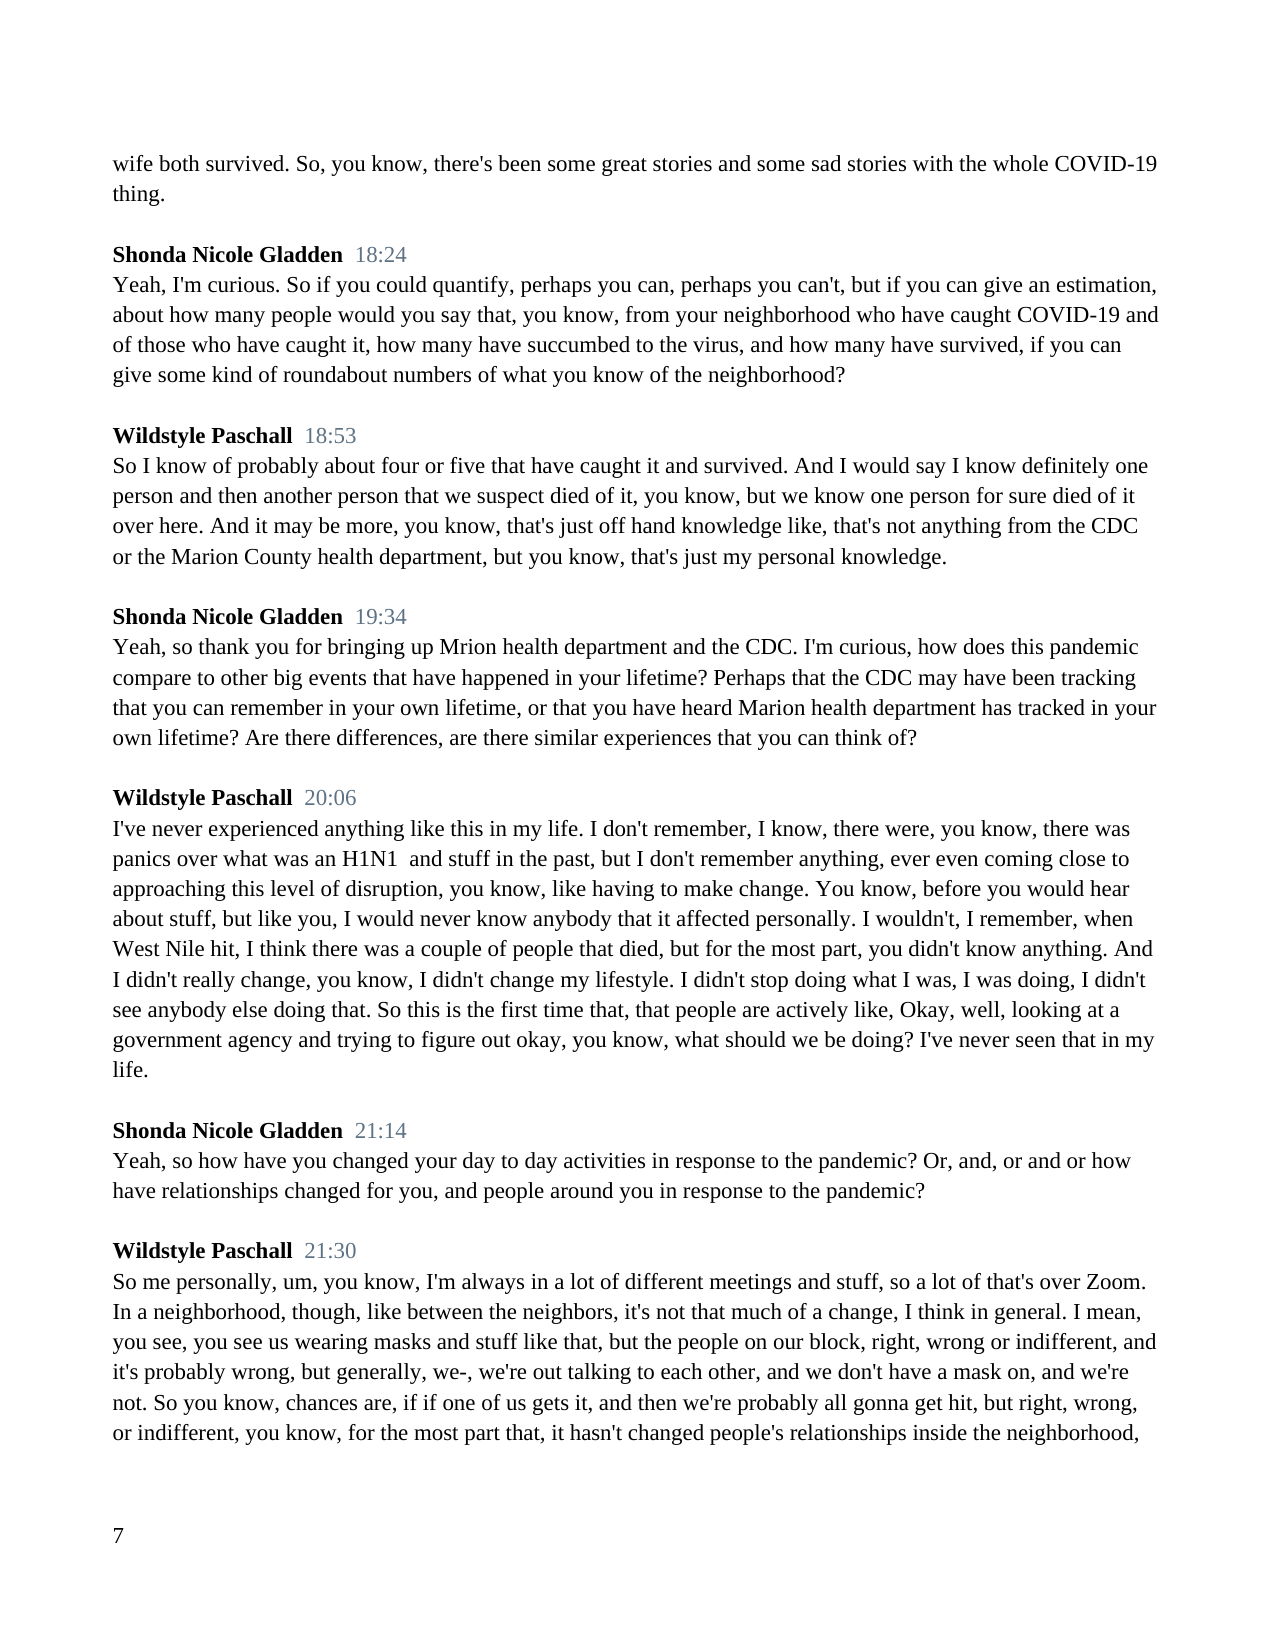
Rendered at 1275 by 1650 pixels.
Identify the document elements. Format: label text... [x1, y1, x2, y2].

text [112, 1268, 1162, 1445]
text Yeah, so how have you changed your day to day activities in response to the pandemic? Or, and, or and or how have relationships changed for you, and people around you in response to the pandemic? [112, 1147, 1162, 1203]
text Shonda Nicole Gladden 18:24 [112, 241, 1162, 267]
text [112, 150, 1162, 207]
text So I know of probably about four or five that have caught it and survived. And I would say I know definitely one person and then another person that we suspect died of it, you know, but we know one person for sure died of it over here. And it may be more, you know, that's just off hand knowledge like, that's not anything from the CDC or the Marion County health department, but you know, that's just my personal knowledge. [112, 452, 1162, 569]
text Wildstyle Paschall 21:30 [112, 1237, 1162, 1264]
text Wildstyle Paschall 20:06 [112, 784, 1162, 811]
text I've never experienced anything like this in my life. I don't remember, I know, there were, you know, there was panics over what was an H1N1 and stuff in the past, but I don't remember anything, ever even coming close to approaching this level of disruption, you know, like having to make change. You know, before you would hear about stuff, but like you, I would never know anybody that it affected personally. I wouldn't, I remember, when West Nile hit, I think there was a couple of people that died, but for the most part, you didn't know anything. And I didn't really change, you know, I didn't change my lifestyle. I didn't stop doing what I was, I was doing, I didn't see anybody else doing that. So this is the first time that, that people are actively like, Okay, well, looking at a government agency and trying to figure out okay, you know, what should we be doing? I've never seen that in my life. [112, 814, 1162, 1083]
text Yeah, so thank you for bringing up Mrion health department and the CDC. I'm curious, how does this pandemic compare to other big events that have happened in your lifetime? Perhaps that the CDC may have been tracking that you can remember in your own lifetime, or that you have heard Marion health department has tracked in your own lifetime? Are there differences, are there similar experiences that you can think of? [112, 633, 1162, 750]
text Shonda Nicole Gladden 19:34 [112, 603, 1162, 629]
text Wildstyle Paschall 18:53 [112, 422, 1162, 448]
text Yeah, I'm curious. So if you could quantify, perhaps you can, perhaps you can't, but if you can give an estimation, about how many people would you say that, you know, from your neighborhood who have caught COVID-19 and of those who have caught it, how many have succumbed to the virus, and how many have survived, if you can give some kind of roundabout numbers of what you know of the neighborhood? [112, 271, 1162, 388]
text Shonda Nicole Gladden 21:14 [112, 1117, 1162, 1143]
